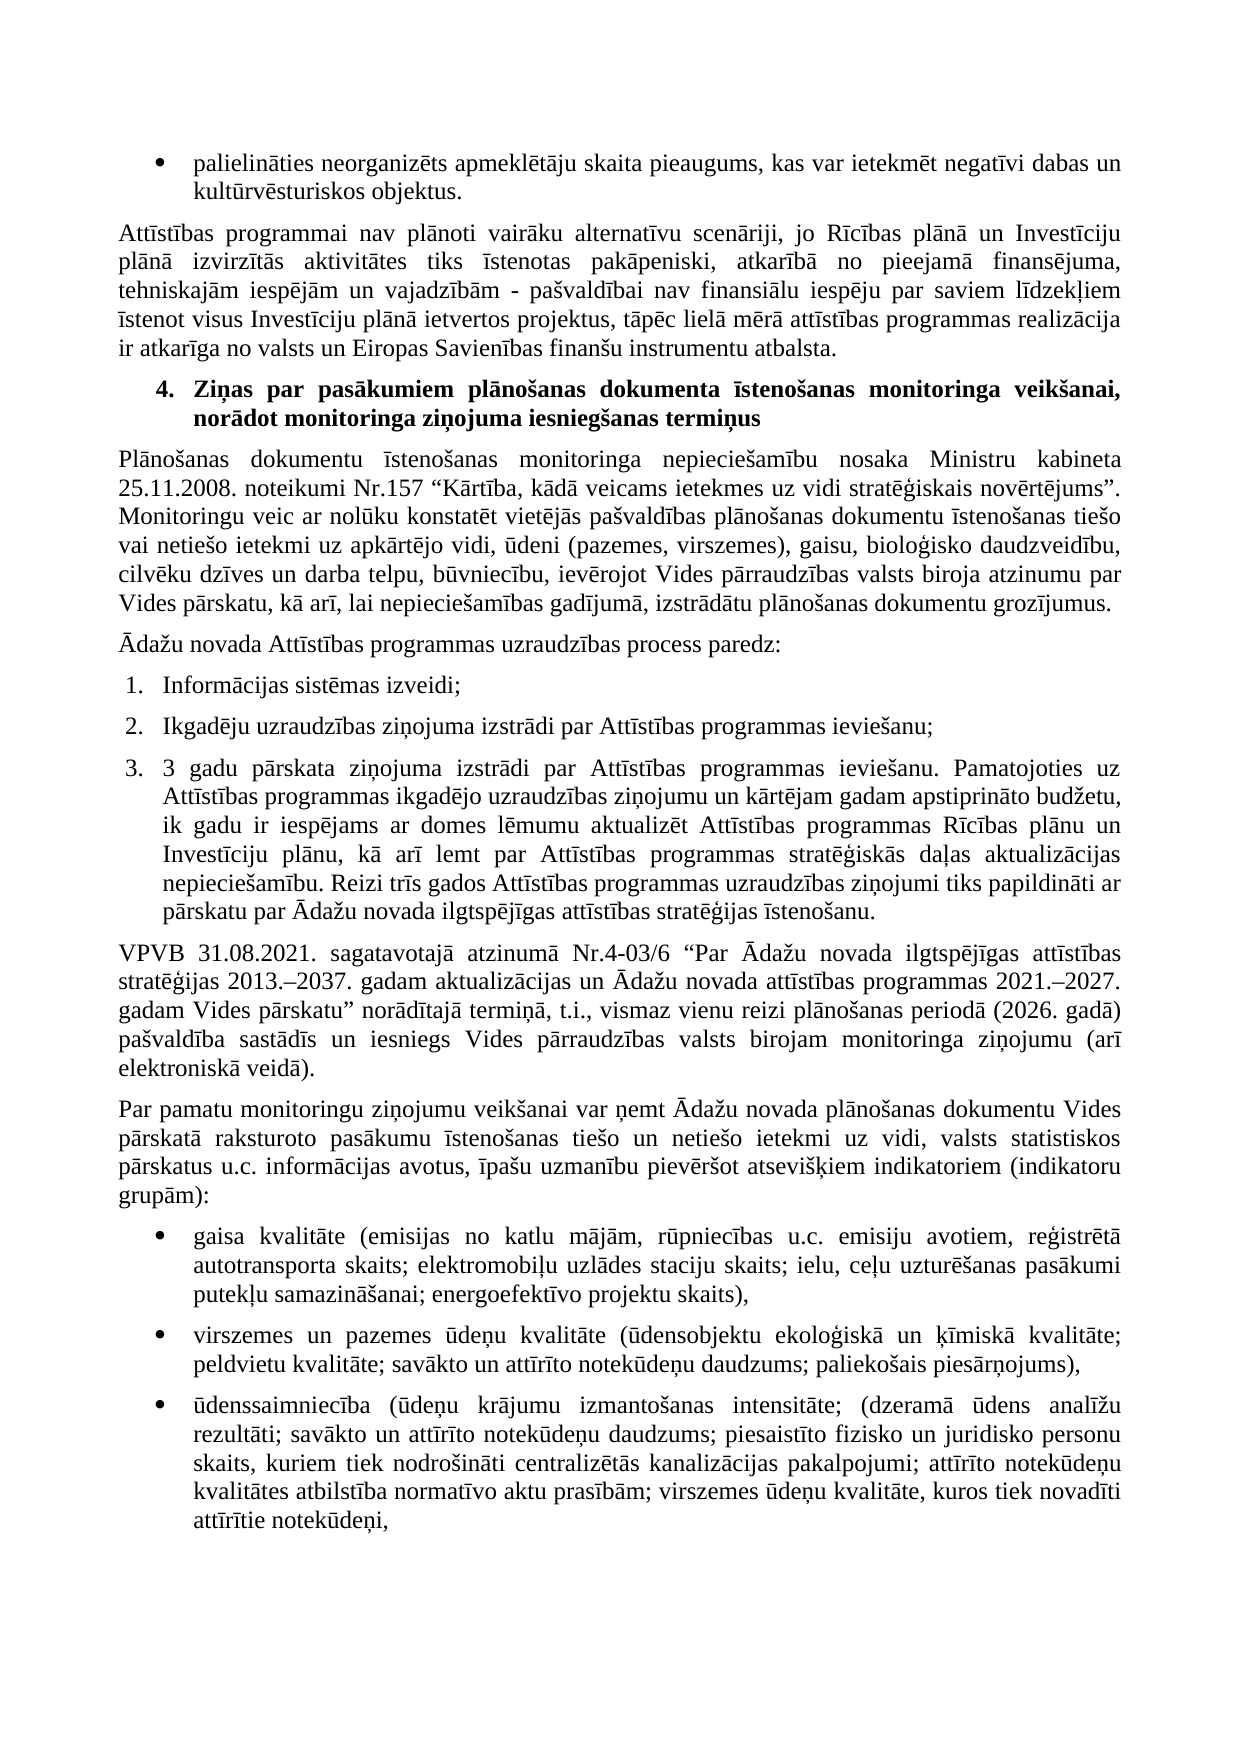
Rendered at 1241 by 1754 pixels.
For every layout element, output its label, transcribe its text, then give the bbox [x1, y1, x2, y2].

text Plānošanas dokumentu īstenošanas monitoringa nepieciešamību nosaka Ministru kabineta 25.11.2008. noteikumi Nr.157 “Kārtība, kādā veicams ietekmes uz vidi stratēģiskais novērtējums”. Monitoringu veic ar nolūku konstatēt vietējās pašvaldības plānošanas dokumentu īstenošanas tiešo vai netiešo ietekmi uz apkārtējo vidi, ūdeni (pazemes, virszemes), gaisu, bioloģisko daudzveidību, cilvēku dzīves un darba telpu, būvniecību, ievērojot Vides pārraudzības valsts biroja atzinumu par Vides pārskatu, kā arī, lai nepieciešamības gadījumā, izstrādātu plānošanas dokumentu grozījumus. [118, 444, 1122, 616]
list Informācijas sistēmas izveidi; [125, 670, 1122, 699]
list ūdenssaimniecība (ūdeņu krājumu izmantošanas intensitāte; (dzeramā ūdens analīžu rezultāti; savākto un attīrīto notekūdeņu daudzums; piesaistīto fizisko un juridisko personu skaits, kuriem tiek nodrošināti centralizētās kanalizācijas pakalpojumi; attīrīto notekūdeņu kvalitātes atbilstība normatīvo aktu prasībām; virszemes ūdeņu kvalitāte, kuros tiek novadīti attīrītie notekūdeņi, [156, 1390, 1122, 1534]
text Ādažu novada Attīstības programmas uzraudzības process paredz: [118, 629, 1122, 658]
list Ikgadēju uzraudzības ziņojuma izstrādi par Attīstības programmas ieviešanu; [125, 711, 1122, 740]
text Par pamatu monitoringu ziņojumu veikšanai var ņemt Ādažu novada plānošanas dokumentu Vides pārskatā raksturoto pasākumu īstenošanas tiešo un netiešo ietekmi uz vidi, valsts statistiskos pārskatus u.c. informācijas avotus, īpašu uzmanību pievēršot atsevišķiem indikatoriem (indikatoru grupām): [118, 1094, 1122, 1209]
text VPVB 31.08.2021. sagatavotajā atzinumā Nr.4-03/6 “Par Ādažu novada ilgtspējīgas attīstības stratēģijas 2013.–2037. gadam aktualizācijas un Ādažu novada attīstības programmas 2021.–2027. gadam Vides pārskatu” norādītajā termiņā, t.i., vismaz vienu reizi plānošanas periodā (2026. gadā) pašvaldība sastādīs un iesniegs Vides pārraudzības valsts birojam monitoringa ziņojumu (arī elektroniskā veidā). [118, 938, 1122, 1081]
list Ziņas par pasākumiem plānošanas dokumenta īstenošanas monitoringa veikšanai, norādot monitoringa ziņojuma iesniegšanas termiņus [156, 374, 1122, 431]
text Attīstības programmai nav plānoti vairāku alternatīvu scenāriji, jo Rīcības plānā un Investīciju plānā izvirzītās aktivitātes tiks īstenotas pakāpeniski, atkarībā no pieejamā finansējuma, tehniskajām iespējām un vajadzībām - pašvaldībai nav finansiālu iespēju par saviem līdzekļiem īstenot visus Investīciju plānā ietvertos projektus, tāpēc lielā mērā attīstības programmas realizācija ir atkarīga no valsts un Eiropas Savienības finanšu instrumentu atbalsta. [118, 218, 1122, 361]
list palielināties neorganizēts apmeklētāju skaita pieaugums, kas var ietekmēt negatīvi dabas un kultūrvēsturiskos objektus. [156, 148, 1122, 205]
list 3 gadu pārskata ziņojuma izstrādi par Attīstības programmas ieviešanu. Pamatojoties uz Attīstības programmas ikgadējo uzraudzības ziņojumu un kārtējam gadam apstiprināto budžetu, ik gadu ir iespējams ar domes lēmumu aktualizēt Attīstības programmas Rīcības plānu un Investīciju plānu, kā arī lemt par Attīstības programmas stratēģiskās daļas aktualizācijas nepieciešamību. Reizi trīs gados Attīstības programmas uzraudzības ziņojumi tiks papildināti ar pārskatu par Ādažu novada ilgtspējīgas attīstības stratēģijas īstenošanu. [125, 753, 1122, 925]
list gaisa kvalitāte (emisijas no katlu mājām, rūpniecības u.c. emisiju avotiem, reģistrētā autotransporta skaits; elektromobiļu uzlādes staciju skaits; ielu, ceļu uzturēšanas pasākumi putekļu samazināšanai; energoefektīvo projektu skaits), [156, 1221, 1122, 1308]
list virszemes un pazemes ūdeņu kvalitāte (ūdensobjektu ekoloģiskā un ķīmiskā kvalitāte; peldvietu kvalitāte; savākto un attīrīto notekūdeņu daudzums; paliekošais piesārņojums), [156, 1320, 1122, 1378]
